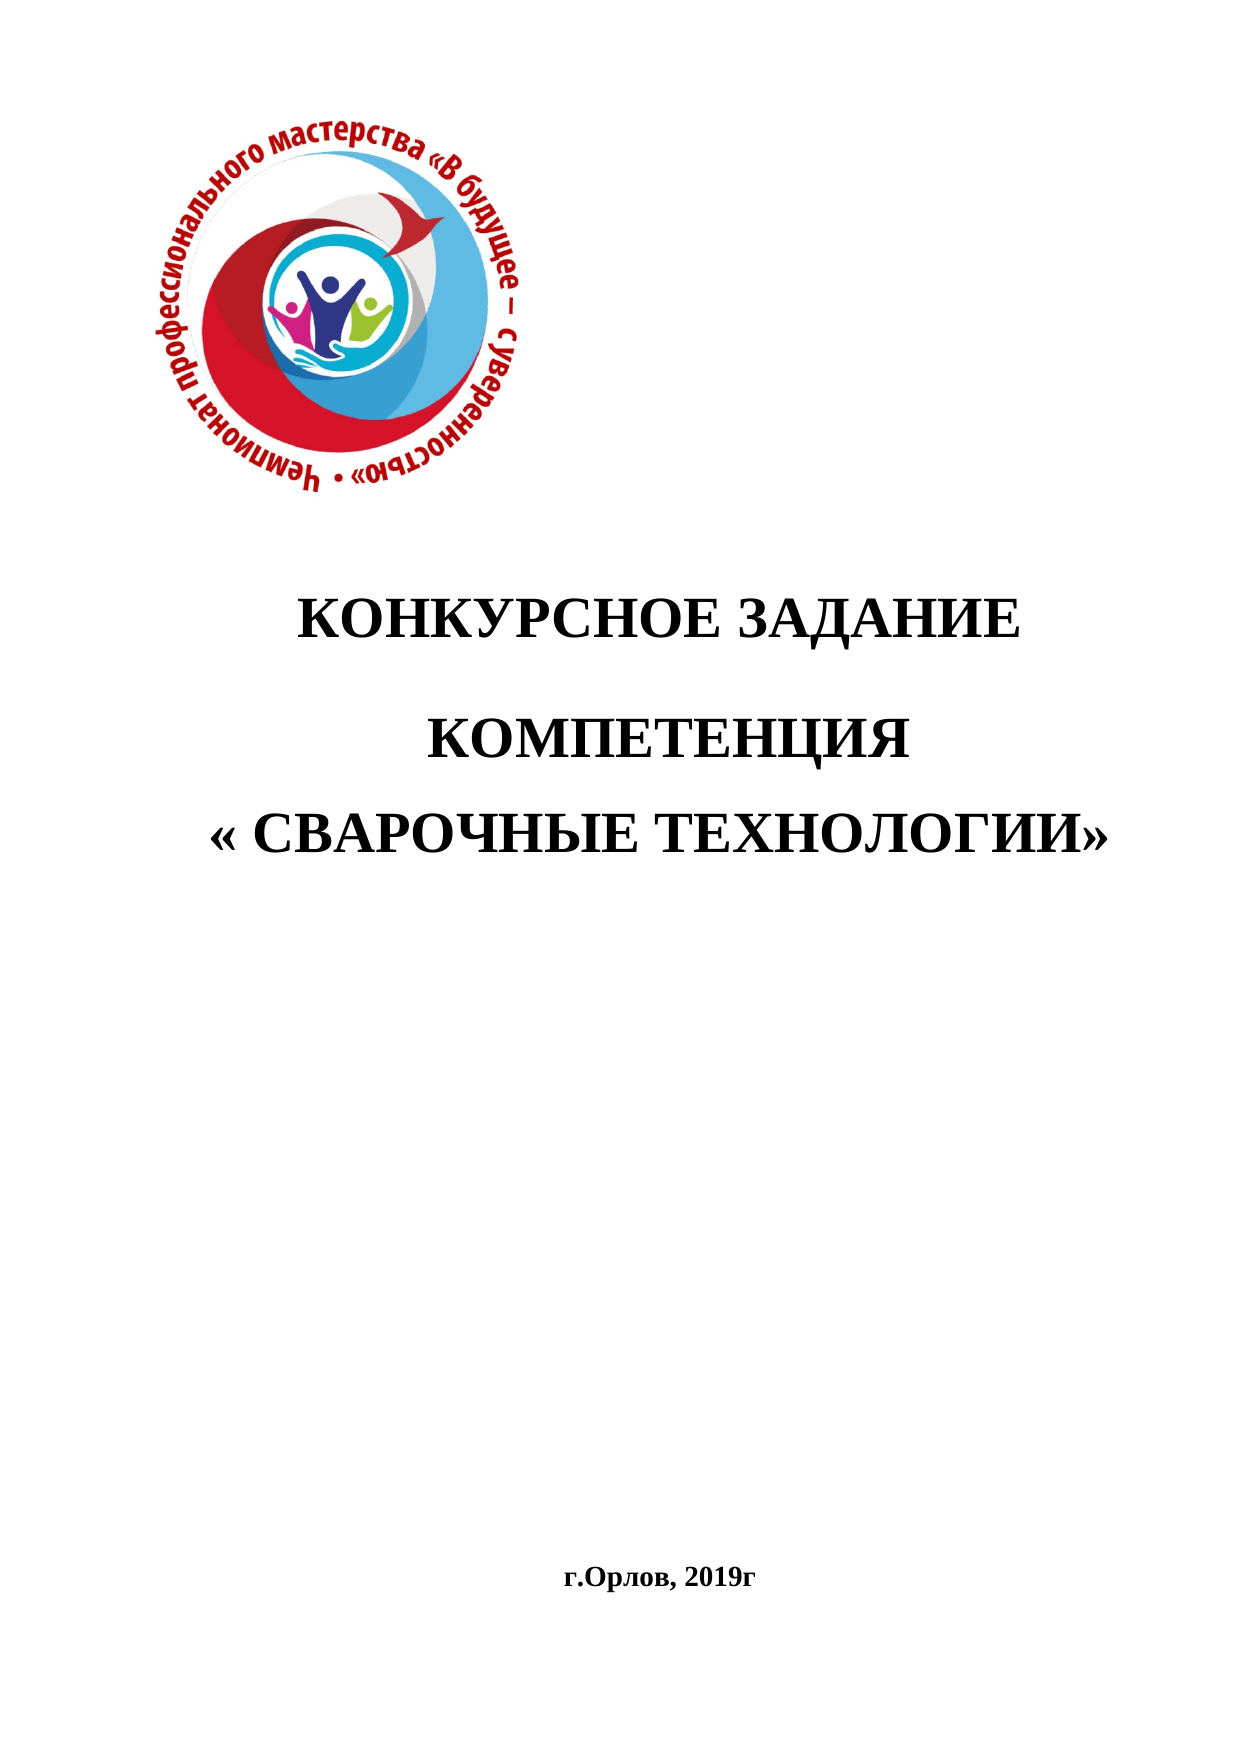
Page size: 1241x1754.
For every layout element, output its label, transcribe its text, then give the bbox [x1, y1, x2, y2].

picture [147, 108, 533, 499]
text КОМПЕТЕНЦИЯ [148, 703, 1171, 770]
text КОНКУРСНОЕ ЗАДАНИЕ [148, 583, 1171, 650]
text « СВАРОЧНЫЕ ТЕХНОЛОГИИ» [148, 798, 1171, 865]
text г.Орлов, 2019г [148, 1559, 1171, 1592]
